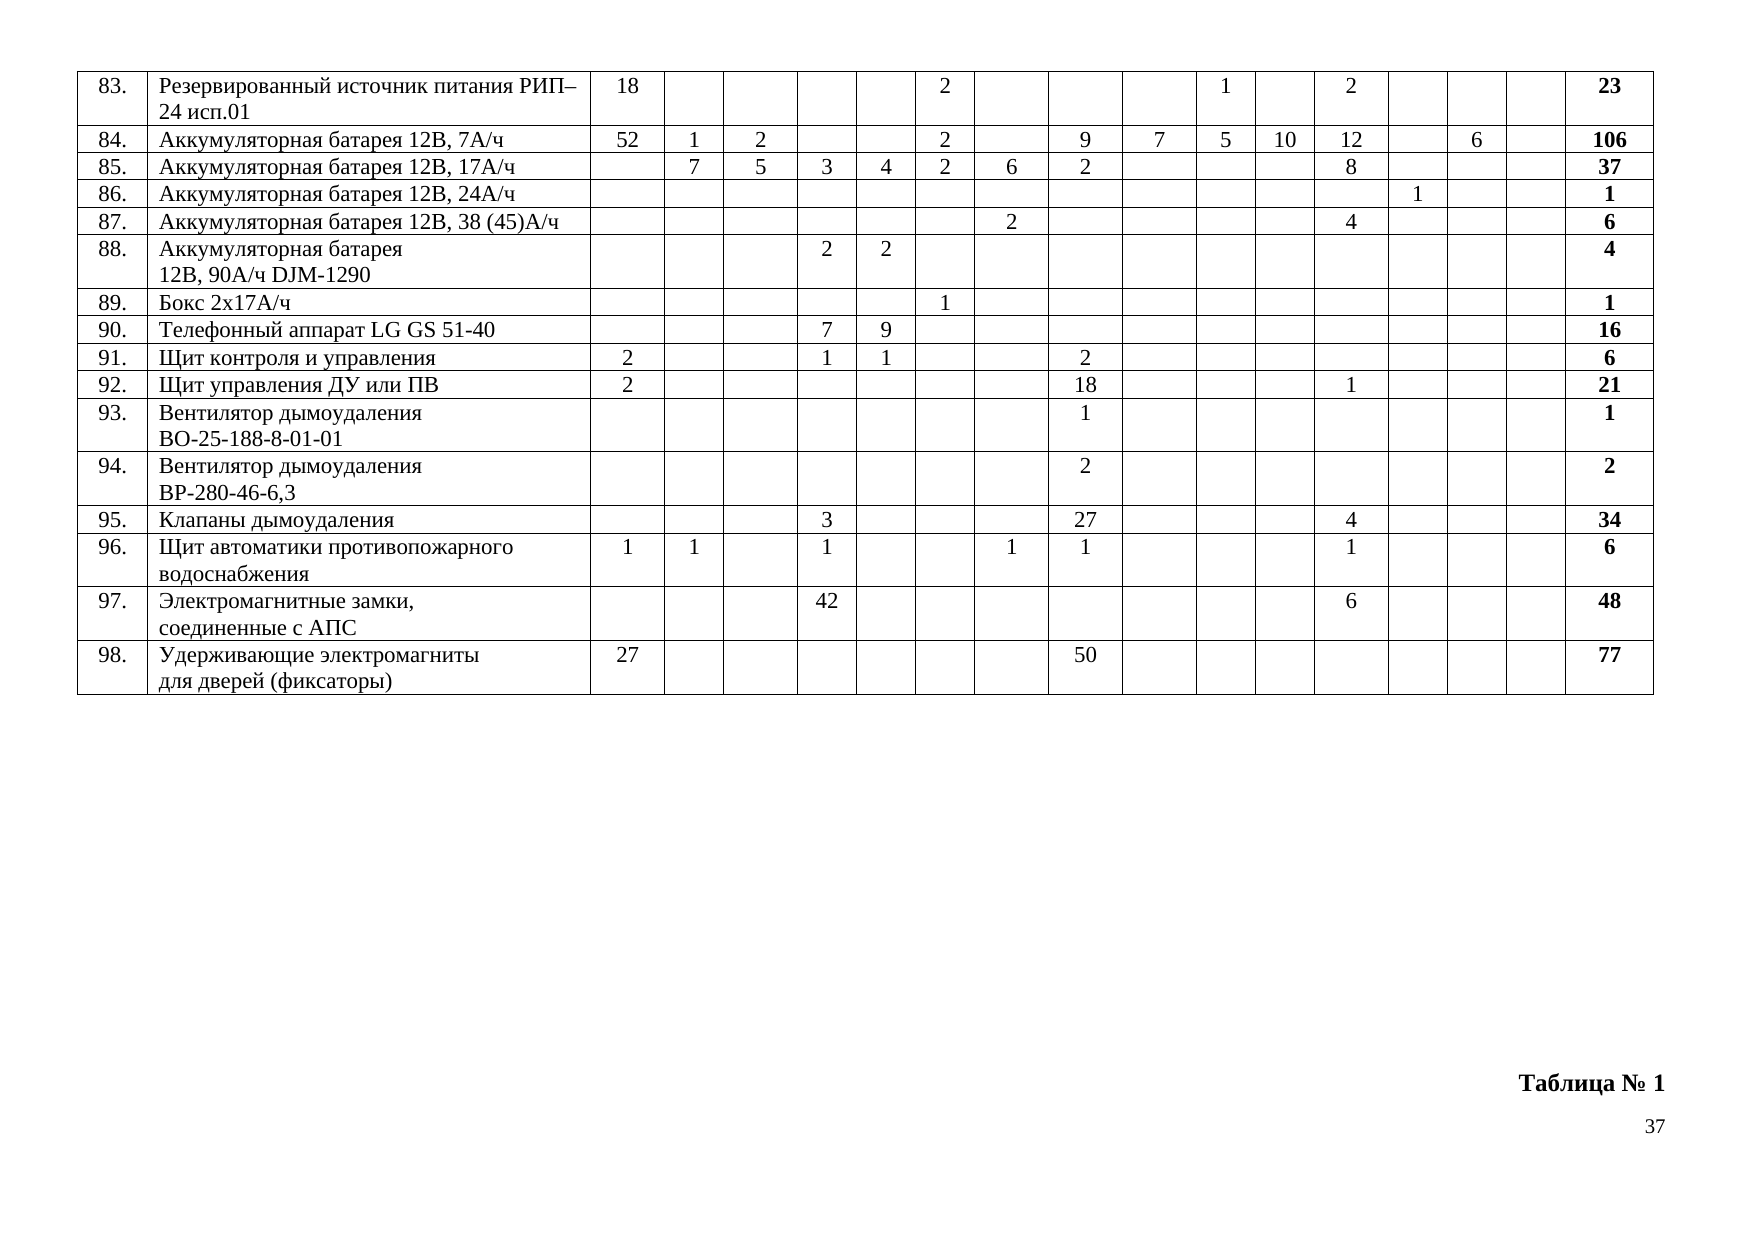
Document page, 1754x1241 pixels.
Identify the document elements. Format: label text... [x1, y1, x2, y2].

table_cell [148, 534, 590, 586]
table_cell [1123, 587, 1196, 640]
table_cell 9 [1049, 126, 1122, 152]
table_cell 52 [591, 126, 664, 152]
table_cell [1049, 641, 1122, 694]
table_cell [1256, 72, 1314, 124]
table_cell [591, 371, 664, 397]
table_cell 18 [591, 72, 664, 124]
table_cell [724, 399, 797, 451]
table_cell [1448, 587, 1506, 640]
table_cell 12 [1315, 126, 1388, 152]
table_cell [1315, 180, 1388, 207]
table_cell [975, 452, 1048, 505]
table_cell 1 [665, 126, 723, 152]
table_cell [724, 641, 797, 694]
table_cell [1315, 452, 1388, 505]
table_cell 5 [1197, 126, 1255, 152]
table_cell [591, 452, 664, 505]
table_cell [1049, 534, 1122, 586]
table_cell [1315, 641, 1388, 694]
table_cell Резервированный источник питания РИП–24 исп.01 [148, 72, 590, 124]
table_cell [591, 208, 664, 234]
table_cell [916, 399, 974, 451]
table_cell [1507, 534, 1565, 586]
table_cell 1 [916, 289, 974, 315]
table_cell [1448, 153, 1506, 179]
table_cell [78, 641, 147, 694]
table_cell [1256, 208, 1314, 234]
table_cell [1389, 153, 1447, 179]
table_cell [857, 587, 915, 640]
table_cell [1256, 153, 1314, 179]
table_cell [1123, 180, 1196, 207]
table_cell 84. [78, 126, 147, 152]
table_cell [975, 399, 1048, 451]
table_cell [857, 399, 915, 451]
table_cell [798, 180, 856, 207]
table_cell [1197, 153, 1255, 179]
table_cell Бокс 2х17А/ч [148, 289, 590, 315]
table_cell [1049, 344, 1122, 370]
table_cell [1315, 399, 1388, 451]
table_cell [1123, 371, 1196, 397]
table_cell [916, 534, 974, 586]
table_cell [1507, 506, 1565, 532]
table_cell 1 [1566, 289, 1653, 315]
table_cell [1448, 208, 1506, 234]
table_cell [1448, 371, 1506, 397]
table_cell 4 [1566, 235, 1653, 288]
table_cell Аккумуляторная батарея 12В, 7А/ч [148, 126, 590, 152]
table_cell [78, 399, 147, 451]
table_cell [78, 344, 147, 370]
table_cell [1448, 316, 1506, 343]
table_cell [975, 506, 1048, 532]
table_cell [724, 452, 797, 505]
table_cell 4 [1315, 208, 1388, 234]
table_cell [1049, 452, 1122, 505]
table_cell [1256, 180, 1314, 207]
table_cell [975, 72, 1048, 124]
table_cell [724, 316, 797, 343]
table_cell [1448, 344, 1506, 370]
table_cell [665, 72, 723, 124]
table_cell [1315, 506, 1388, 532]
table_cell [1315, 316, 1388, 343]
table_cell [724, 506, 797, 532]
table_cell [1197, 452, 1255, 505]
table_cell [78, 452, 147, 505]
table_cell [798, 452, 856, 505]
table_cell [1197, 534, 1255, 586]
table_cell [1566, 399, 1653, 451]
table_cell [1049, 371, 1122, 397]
table_cell [1256, 235, 1314, 288]
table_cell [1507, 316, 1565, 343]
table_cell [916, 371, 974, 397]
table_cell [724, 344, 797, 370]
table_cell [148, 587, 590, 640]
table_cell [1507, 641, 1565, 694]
table_cell [591, 235, 664, 288]
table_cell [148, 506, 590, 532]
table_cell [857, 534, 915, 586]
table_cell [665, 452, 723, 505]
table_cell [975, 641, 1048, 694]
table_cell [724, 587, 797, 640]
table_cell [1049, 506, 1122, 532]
table_cell [1197, 208, 1255, 234]
table_cell [1123, 235, 1196, 288]
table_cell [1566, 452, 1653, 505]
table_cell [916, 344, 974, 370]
table_cell [975, 180, 1048, 207]
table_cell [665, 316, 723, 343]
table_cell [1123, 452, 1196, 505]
table_cell 2 [916, 126, 974, 152]
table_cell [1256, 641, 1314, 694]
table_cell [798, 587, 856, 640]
table_cell [1507, 153, 1565, 179]
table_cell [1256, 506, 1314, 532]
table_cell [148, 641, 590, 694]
table_cell [1507, 126, 1565, 152]
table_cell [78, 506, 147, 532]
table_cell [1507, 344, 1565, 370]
table_cell [1315, 289, 1388, 315]
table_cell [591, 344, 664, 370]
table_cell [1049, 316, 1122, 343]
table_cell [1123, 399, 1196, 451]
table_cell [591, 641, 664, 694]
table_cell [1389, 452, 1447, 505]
table_cell 6 [1566, 208, 1653, 234]
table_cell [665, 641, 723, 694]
table_cell [1315, 235, 1388, 288]
table_cell [1389, 289, 1447, 315]
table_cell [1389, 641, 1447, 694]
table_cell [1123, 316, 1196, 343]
table_cell 10 [1256, 126, 1314, 152]
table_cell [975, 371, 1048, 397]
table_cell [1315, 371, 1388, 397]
table_cell [1448, 235, 1506, 288]
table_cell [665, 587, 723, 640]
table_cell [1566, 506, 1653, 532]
table_cell 3 [798, 153, 856, 179]
table_cell [1049, 289, 1122, 315]
table_cell [798, 289, 856, 315]
table_cell [1507, 72, 1565, 124]
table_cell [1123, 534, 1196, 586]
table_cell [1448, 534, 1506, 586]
table_cell [724, 72, 797, 124]
table_cell [1123, 153, 1196, 179]
table_cell [1256, 289, 1314, 315]
table_cell 2 [857, 235, 915, 288]
table_cell 2 [1315, 72, 1388, 124]
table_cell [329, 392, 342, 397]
table_cell [916, 235, 974, 288]
table_cell 7 [665, 153, 723, 179]
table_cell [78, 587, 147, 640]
table_cell 37 [1566, 153, 1653, 179]
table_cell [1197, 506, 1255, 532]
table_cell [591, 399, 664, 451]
table_cell Аккумуляторная батарея 12В, 90А/ч DJM-1290 [148, 235, 590, 288]
table_cell 83. [78, 72, 147, 124]
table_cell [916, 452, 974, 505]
table_cell [1448, 180, 1506, 207]
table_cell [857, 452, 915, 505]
table_cell [857, 126, 915, 152]
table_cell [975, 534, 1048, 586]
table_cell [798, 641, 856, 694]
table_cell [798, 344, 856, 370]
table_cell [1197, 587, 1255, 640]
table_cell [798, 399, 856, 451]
table_cell [1448, 289, 1506, 315]
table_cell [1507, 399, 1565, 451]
table_cell [724, 235, 797, 288]
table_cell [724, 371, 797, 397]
table_cell [591, 180, 664, 207]
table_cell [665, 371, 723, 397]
table_cell [665, 235, 723, 288]
table_cell 106 [1566, 126, 1653, 152]
table_cell [1389, 126, 1447, 152]
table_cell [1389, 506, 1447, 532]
table_cell 2 [724, 126, 797, 152]
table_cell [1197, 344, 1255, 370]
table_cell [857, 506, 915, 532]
table_cell Аккумуляторная батарея 12В, 17А/ч [148, 153, 590, 179]
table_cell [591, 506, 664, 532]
table_cell 1 [1566, 180, 1653, 207]
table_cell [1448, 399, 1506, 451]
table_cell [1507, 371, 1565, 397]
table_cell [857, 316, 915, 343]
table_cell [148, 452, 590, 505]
table_cell 89. [78, 289, 147, 315]
table_cell [916, 208, 974, 234]
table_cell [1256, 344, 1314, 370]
table_cell [1448, 72, 1506, 124]
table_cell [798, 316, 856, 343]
table_cell [1507, 208, 1565, 234]
table_cell 2 [975, 208, 1048, 234]
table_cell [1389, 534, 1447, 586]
table_cell [1389, 235, 1447, 288]
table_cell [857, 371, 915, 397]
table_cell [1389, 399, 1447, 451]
table_cell 85. [78, 153, 147, 179]
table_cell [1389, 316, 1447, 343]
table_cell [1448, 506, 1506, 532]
table_cell [1123, 72, 1196, 124]
table_cell 8 [1315, 153, 1388, 179]
table_cell 23 [1566, 72, 1653, 124]
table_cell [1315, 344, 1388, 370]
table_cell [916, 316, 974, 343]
table_cell Аккумуляторная батарея 12В, 24А/ч [148, 180, 590, 207]
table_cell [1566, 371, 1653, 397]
table_cell [1507, 180, 1565, 207]
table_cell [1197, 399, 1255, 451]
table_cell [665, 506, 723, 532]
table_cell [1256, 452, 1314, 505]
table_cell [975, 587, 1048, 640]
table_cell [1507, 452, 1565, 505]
table_cell [591, 289, 664, 315]
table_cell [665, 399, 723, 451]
table_cell [1389, 208, 1447, 234]
table_cell [591, 153, 664, 179]
table_cell [724, 180, 797, 207]
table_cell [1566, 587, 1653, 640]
table_cell [1197, 180, 1255, 207]
table_cell [857, 72, 915, 124]
table_cell 87. [78, 208, 147, 234]
table_cell [1049, 235, 1122, 288]
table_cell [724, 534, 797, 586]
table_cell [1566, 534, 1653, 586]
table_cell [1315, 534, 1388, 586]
table_cell [665, 208, 723, 234]
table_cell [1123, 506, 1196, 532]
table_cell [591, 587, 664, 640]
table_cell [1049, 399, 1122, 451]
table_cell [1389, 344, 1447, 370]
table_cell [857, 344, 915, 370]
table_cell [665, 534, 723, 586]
table_cell [665, 180, 723, 207]
table_cell [975, 126, 1048, 152]
table_cell [1123, 208, 1196, 234]
table_cell 5 [724, 153, 797, 179]
table_cell [1049, 180, 1122, 207]
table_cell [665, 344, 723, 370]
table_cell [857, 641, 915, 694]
table_cell 4 [857, 153, 915, 179]
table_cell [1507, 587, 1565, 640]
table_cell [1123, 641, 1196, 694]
table_cell [975, 235, 1048, 288]
table_cell [857, 180, 915, 207]
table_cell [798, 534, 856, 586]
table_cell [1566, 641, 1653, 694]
table_cell 88. [78, 235, 147, 288]
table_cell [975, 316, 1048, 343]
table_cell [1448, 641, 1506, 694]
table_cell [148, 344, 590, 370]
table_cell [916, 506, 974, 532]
table_cell [975, 289, 1048, 315]
table_cell 2 [916, 153, 974, 179]
table_cell 2 [1049, 153, 1122, 179]
table_cell [1197, 235, 1255, 288]
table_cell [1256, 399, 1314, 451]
table_cell [1049, 72, 1122, 124]
table_cell 2 [798, 235, 856, 288]
table_cell 86. [78, 180, 147, 207]
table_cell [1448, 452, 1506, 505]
text Таблица № 1 [89, 1068, 1665, 1097]
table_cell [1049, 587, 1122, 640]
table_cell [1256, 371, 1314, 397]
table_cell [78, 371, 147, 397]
table_cell [1049, 208, 1122, 234]
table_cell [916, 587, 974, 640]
table_cell [1507, 289, 1565, 315]
table_cell [1123, 289, 1196, 315]
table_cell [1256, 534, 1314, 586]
table_cell [1507, 235, 1565, 288]
table_cell 2 [916, 72, 974, 124]
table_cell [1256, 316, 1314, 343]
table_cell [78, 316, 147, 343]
table_cell [1197, 289, 1255, 315]
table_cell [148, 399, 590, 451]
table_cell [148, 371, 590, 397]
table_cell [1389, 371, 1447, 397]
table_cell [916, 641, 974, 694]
table_cell [857, 208, 915, 234]
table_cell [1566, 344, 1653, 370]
table_cell [1389, 72, 1447, 124]
table_cell 7 [1123, 126, 1196, 152]
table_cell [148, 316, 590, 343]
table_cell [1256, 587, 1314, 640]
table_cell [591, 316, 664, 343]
table_cell [798, 126, 856, 152]
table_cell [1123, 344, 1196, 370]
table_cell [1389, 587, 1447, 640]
table_cell [798, 208, 856, 234]
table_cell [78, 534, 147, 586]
table_cell 1 [1389, 180, 1447, 207]
table_cell Аккумуляторная батарея 12В, 38 (45)А/ч [148, 208, 590, 234]
table_cell 6 [975, 153, 1048, 179]
table_cell [798, 72, 856, 124]
table_cell [916, 180, 974, 207]
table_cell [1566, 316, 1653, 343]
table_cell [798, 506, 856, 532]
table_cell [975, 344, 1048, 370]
table_cell 1 [1197, 72, 1255, 124]
table_cell [857, 289, 915, 315]
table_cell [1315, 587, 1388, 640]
table_cell 6 [1448, 126, 1506, 152]
table_cell [724, 208, 797, 234]
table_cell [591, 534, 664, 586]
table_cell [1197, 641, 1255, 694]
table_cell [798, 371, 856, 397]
table_cell [724, 289, 797, 315]
table_cell [665, 289, 723, 315]
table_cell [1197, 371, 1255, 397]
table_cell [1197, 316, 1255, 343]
